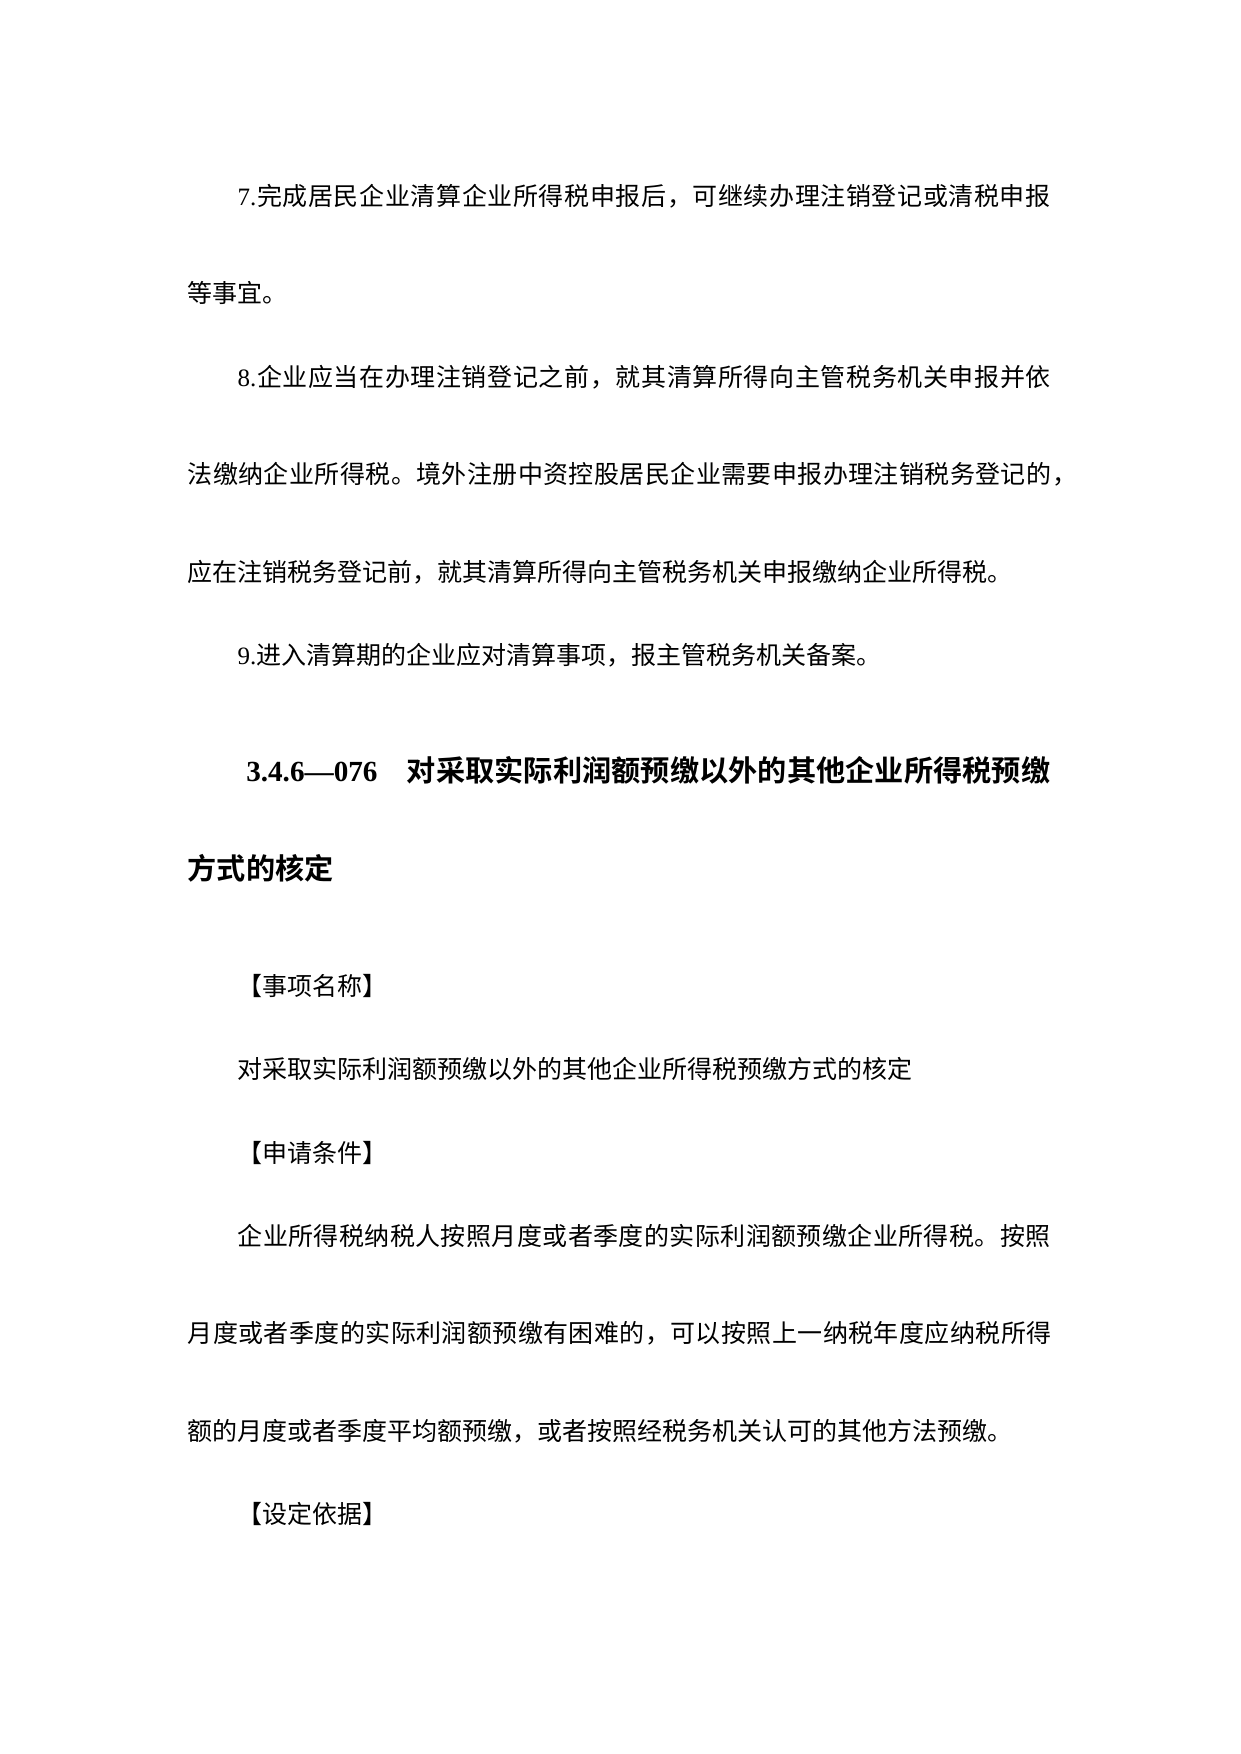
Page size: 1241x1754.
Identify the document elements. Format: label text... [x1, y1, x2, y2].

text 企业所得税纳税人按照月度或者季度的实际利润额预缴企业所得税。按照月度或者季度的实际利润额预缴有困难的，可以按照上一纳税年度应纳税所得额的月度或者季度平均额预缴，或者按照经税务机关认可的其他方法预缴。 [187, 1202, 1053, 1462]
text 对采取实际利润额预缴以外的其他企业所得税预缴方式的核定 [187, 1036, 1053, 1101]
text 7.完成居民企业清算企业所得税申报后，可继续办理注销登记或清税申报等事宜。 [187, 162, 1053, 324]
text 【设定依据】 [187, 1480, 1053, 1545]
text 【申请条件】 [187, 1119, 1053, 1184]
text 【事项名称】 [187, 952, 1053, 1017]
text 9.进入清算期的企业应对清算事项，报主管税务机关备案。 [187, 621, 1053, 686]
text 3.4.6—076 对采取实际利润额预缴以外的其他企业所得税预缴方式的核定 [187, 736, 1053, 899]
text 8.企业应当在办理注销登记之前，就其清算所得向主管税务机关申报并依法缴纳企业所得税。境外注册中资控股居民企业需要申报办理注销税务登记的，应在注销税务登记前，就其清算所得向主管税务机关申报缴纳企业所得税。 [187, 343, 1053, 603]
